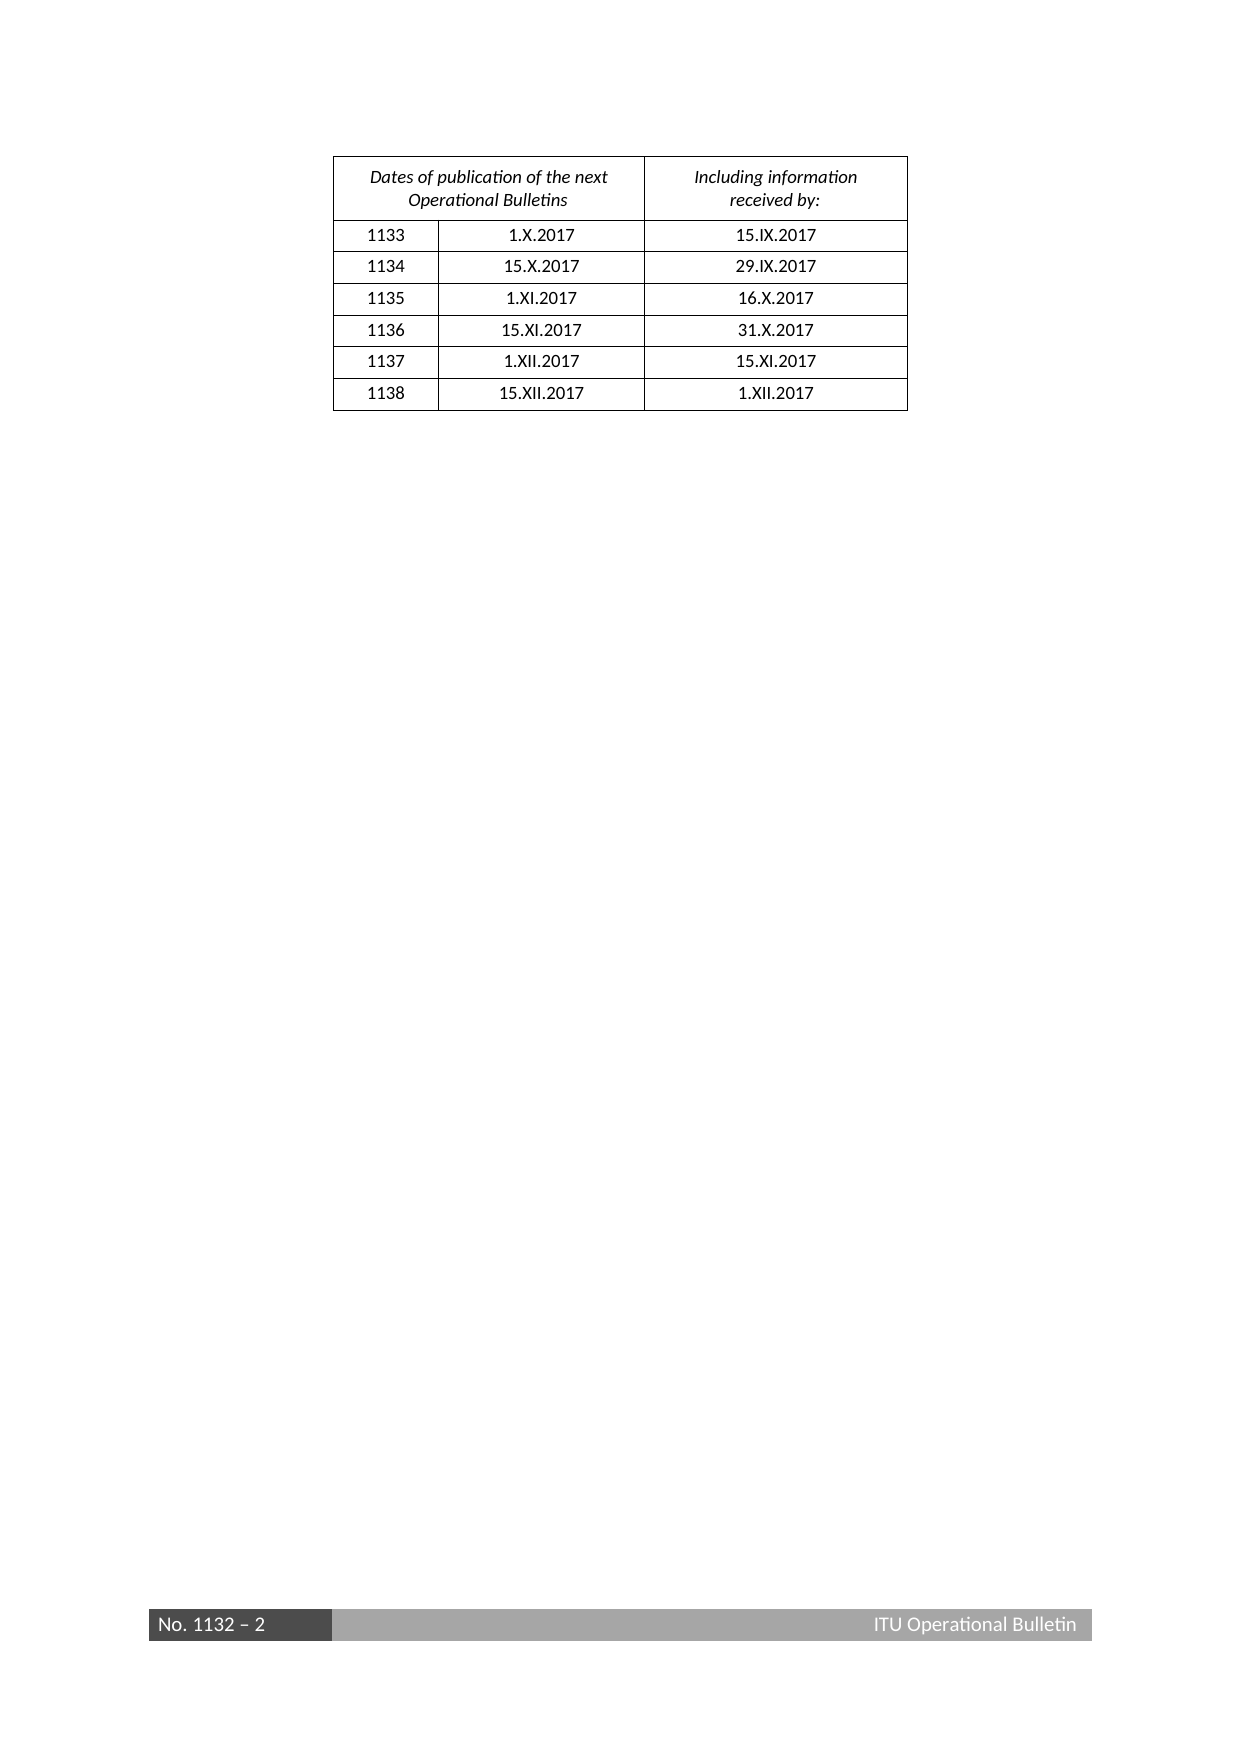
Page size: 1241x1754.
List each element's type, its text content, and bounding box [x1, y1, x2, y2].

table_cell 1134 [334, 252, 438, 283]
table_cell 15.XII.2017 [439, 379, 644, 409]
table_cell 1133 [334, 221, 438, 251]
table_cell 31.X.2017 [645, 316, 907, 346]
table_cell 1135 [334, 284, 438, 314]
table_cell 1.XI.2017 [439, 284, 644, 314]
table_cell 15.XI.2017 [439, 316, 644, 346]
table_cell 15.XI.2017 [645, 347, 907, 378]
table_cell 16.X.2017 [645, 284, 907, 314]
table_header Dates of publication of the next Operational Bulletins [334, 157, 644, 219]
table_header Including information received by: [645, 157, 907, 219]
table_cell 29.IX.2017 [645, 252, 907, 283]
table_cell 1138 [334, 379, 438, 409]
table_cell 15.X.2017 [439, 252, 644, 283]
table_cell 1136 [334, 316, 438, 346]
table_cell 1.X.2017 [439, 221, 644, 251]
table_cell 1.XII.2017 [439, 347, 644, 378]
table_cell 1.XII.2017 [645, 379, 907, 409]
table_cell 1137 [334, 347, 438, 378]
table_cell 15.IX.2017 [645, 221, 907, 251]
